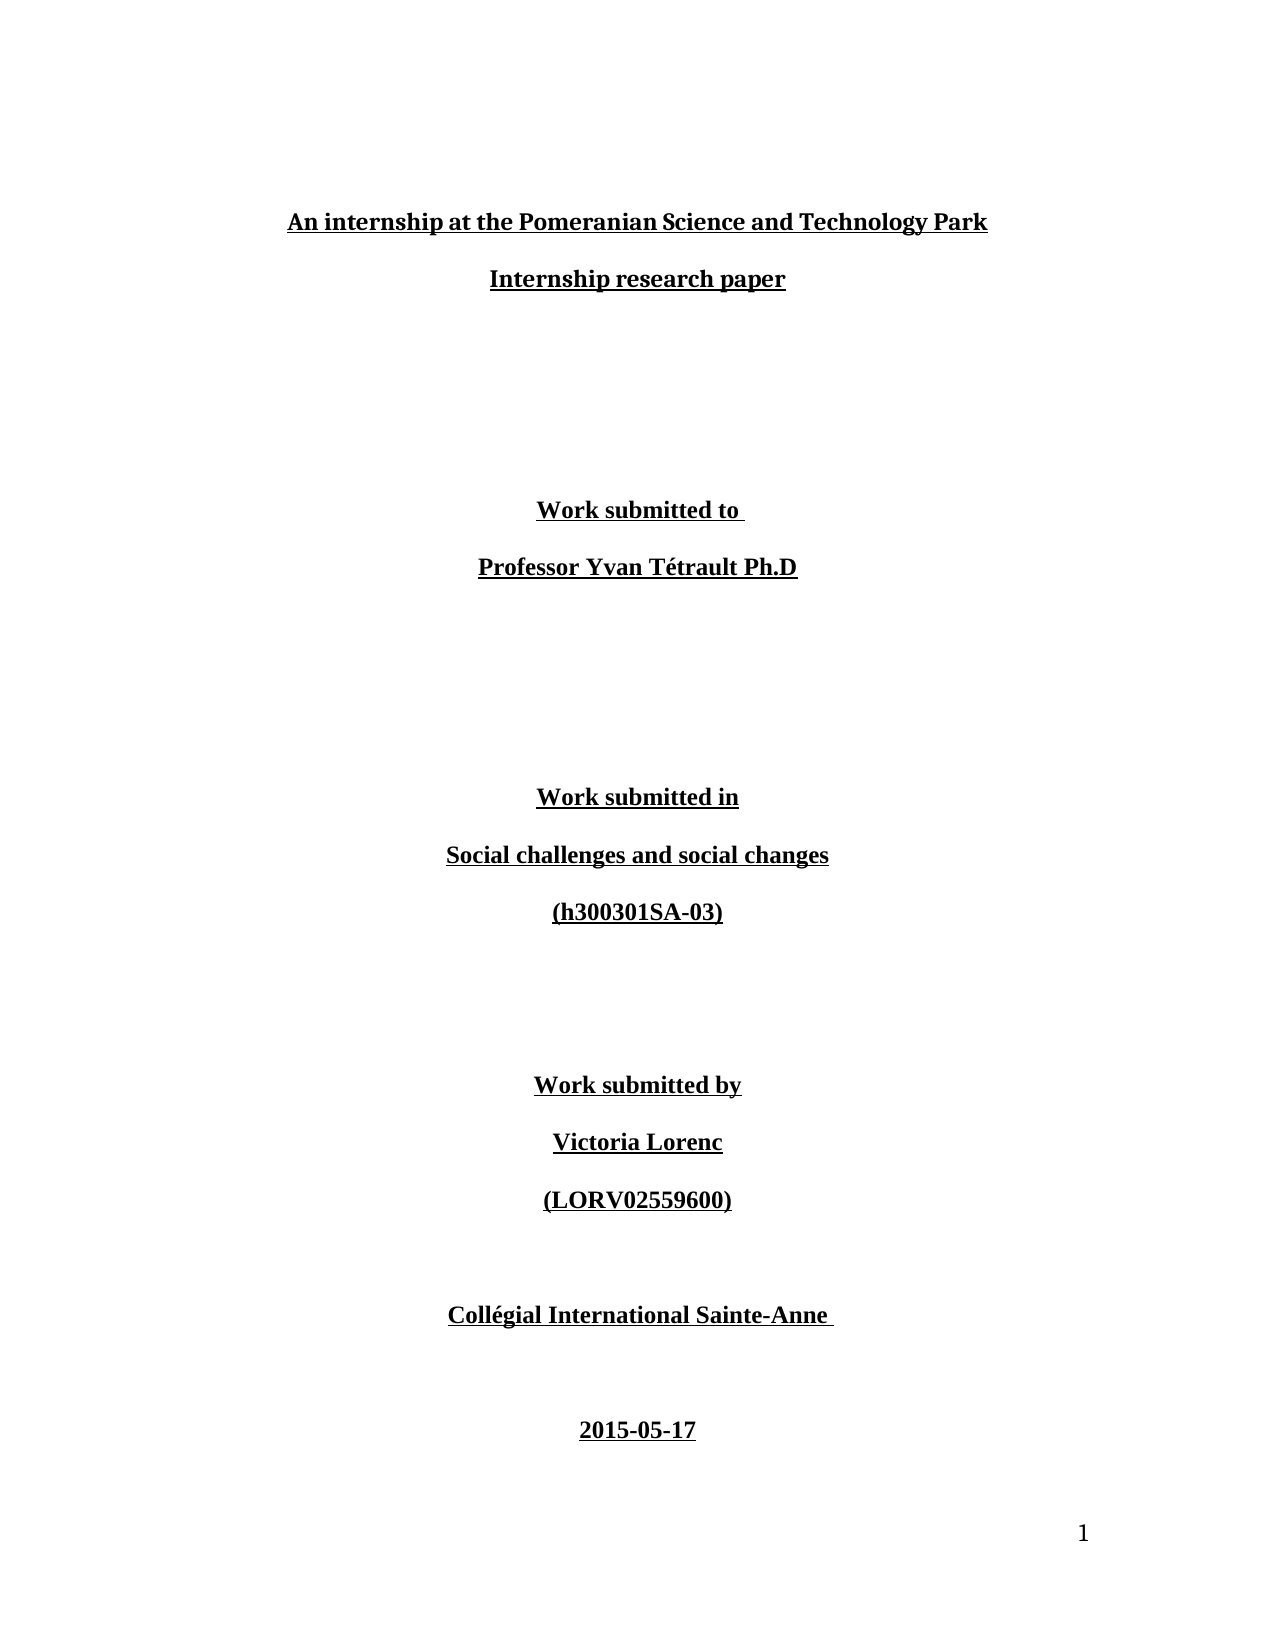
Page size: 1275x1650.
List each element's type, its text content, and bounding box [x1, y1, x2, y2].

text Work submitted by [187, 1070, 1087, 1099]
text Work submitted to [187, 495, 1087, 524]
text (h300301SA-03) [187, 897, 1087, 926]
text Professor Yvan Tétrault Ph.D [187, 552, 1087, 581]
text Work submitted in [187, 782, 1087, 811]
text An internship at the Pomeranian Science and Technology Park [187, 207, 1087, 236]
text Collégial International Sainte-Anne [187, 1300, 1087, 1329]
text (LORV02559600) [187, 1185, 1087, 1214]
text Internship research paper [187, 265, 1087, 294]
text Victoria Lorenc [187, 1127, 1087, 1156]
text Social challenges and social changes [187, 840, 1087, 869]
text 2015-05-17 [187, 1415, 1087, 1444]
